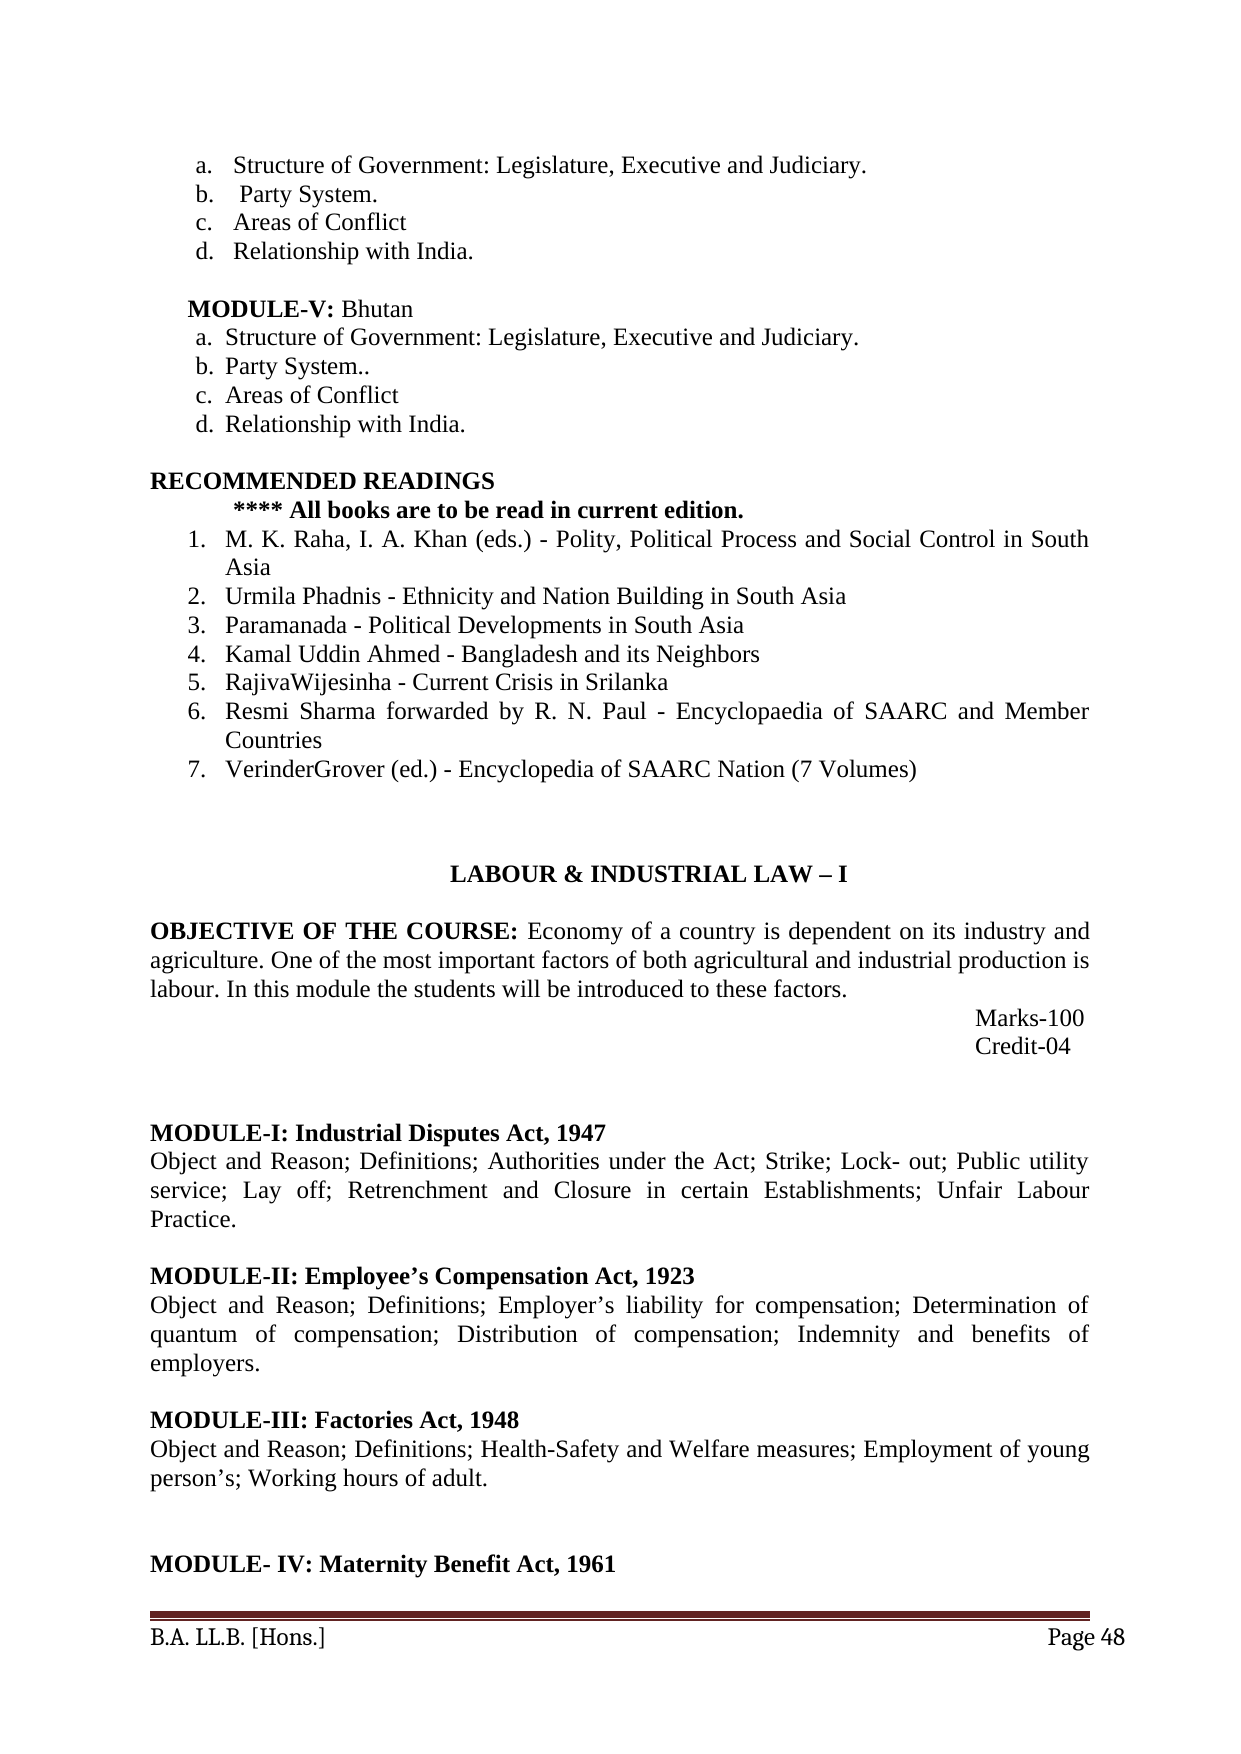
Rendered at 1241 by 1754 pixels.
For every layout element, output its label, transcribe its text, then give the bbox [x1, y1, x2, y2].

text **** All books are to be read in current edition. [233, 495, 1090, 524]
list Structure of Government: Legislature, Executive and Judiciary. [195, 150, 1090, 179]
list Urmila Phadnis - Ethnicity and Nation Building in South Asia [187, 581, 1090, 610]
text MODULE-V: Bhutan [187, 294, 1090, 322]
list Resmi Sharma forwarded by R. N. Paul - Encyclopaedia of SAARC and Member Countries [187, 696, 1090, 754]
list Areas of Conflict [195, 380, 1090, 409]
text Object and Reason; Definitions; Authorities under the Act; Strike; Lock- out; Public utility service; Lay off; Retrenchment and Closure in certain Establishments; Unfair Labour Practice. [150, 1146, 1090, 1233]
text Object and Reason; Definitions; Employer’s liability for compensation; Determination of quantum of compensation; Distribution of compensation; Indemnity and benefits of employers. [150, 1290, 1090, 1376]
text RECOMMENDED READINGS [150, 466, 1090, 495]
text MODULE-I: Industrial Disputes Act, 1947 [150, 1118, 1090, 1146]
list Party System.. [195, 351, 1090, 380]
text Marks-100 [900, 1003, 1090, 1031]
list Relationship with India. [195, 236, 1090, 265]
text Object and Reason; Definitions; Health-Safety and Welfare measures; Employment of young person’s; Working hours of adult. [150, 1434, 1090, 1491]
list Areas of Conflict [195, 207, 1090, 236]
text MODULE-II: Employee’s Compensation Act, 1923 [150, 1261, 1090, 1290]
text LABOUR & INDUSTRIAL LAW – I [375, 859, 1090, 888]
list Structure of Government: Legislature, Executive and Judiciary. [195, 322, 1090, 351]
list VerinderGrover (ed.) - Encyclopedia of SAARC Nation (7 Volumes) [187, 754, 1090, 782]
text OBJECTIVE OF THE COURSE: Economy of a country is dependent on its industry and agriculture. One of the most important factors of both agricultural and industrial production is labour. In this module the students will be introduced to these factors. [150, 916, 1090, 1003]
list Paramanada - Political Developments in South Asia [187, 610, 1090, 639]
list Party System. [195, 179, 1090, 207]
list M. K. Raha, I. A. Khan (eds.) - Polity, Political Process and Social Control in South Asia [187, 524, 1090, 581]
list Kamal Uddin Ahmed - Bangladesh and its Neighbors [187, 639, 1090, 667]
text MODULE- IV: Maternity Benefit Act, 1961 [150, 1549, 1090, 1578]
list RajivaWijesinha - Current Crisis in Srilanka [187, 667, 1090, 696]
text MODULE-III: Factories Act, 1948 [150, 1405, 1090, 1434]
list Relationship with India. [195, 409, 1090, 437]
text Credit-04 [150, 1031, 1090, 1060]
